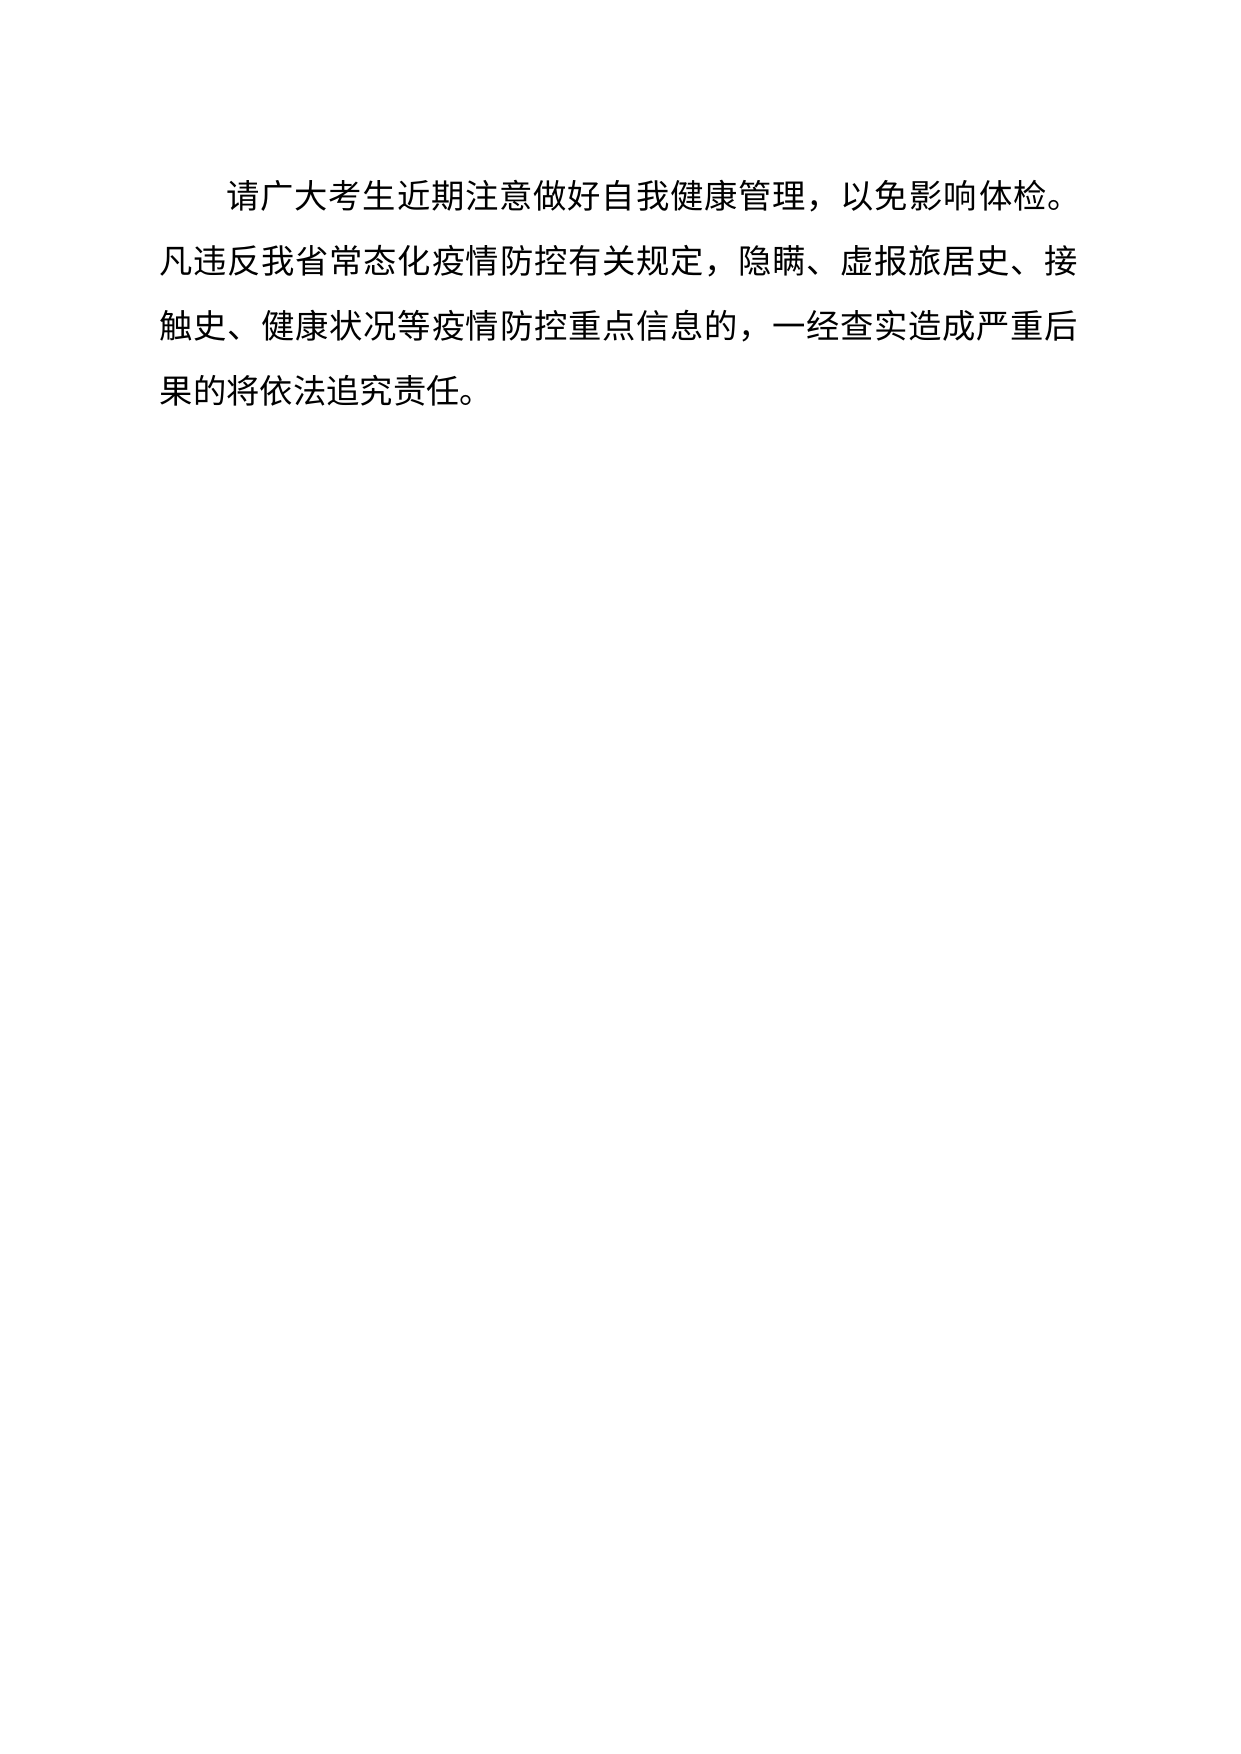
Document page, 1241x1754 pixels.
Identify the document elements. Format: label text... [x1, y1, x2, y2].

text 请广大考生近期注意做好自我健康管理，以免影响体检。凡违反我省常态化疫情防控有关规定，隐瞒、虚报旅居史、接触史、健康状况等疫情防控重点信息的，一经查实造成严重后果的将依法追究责任。 [159, 162, 1081, 422]
